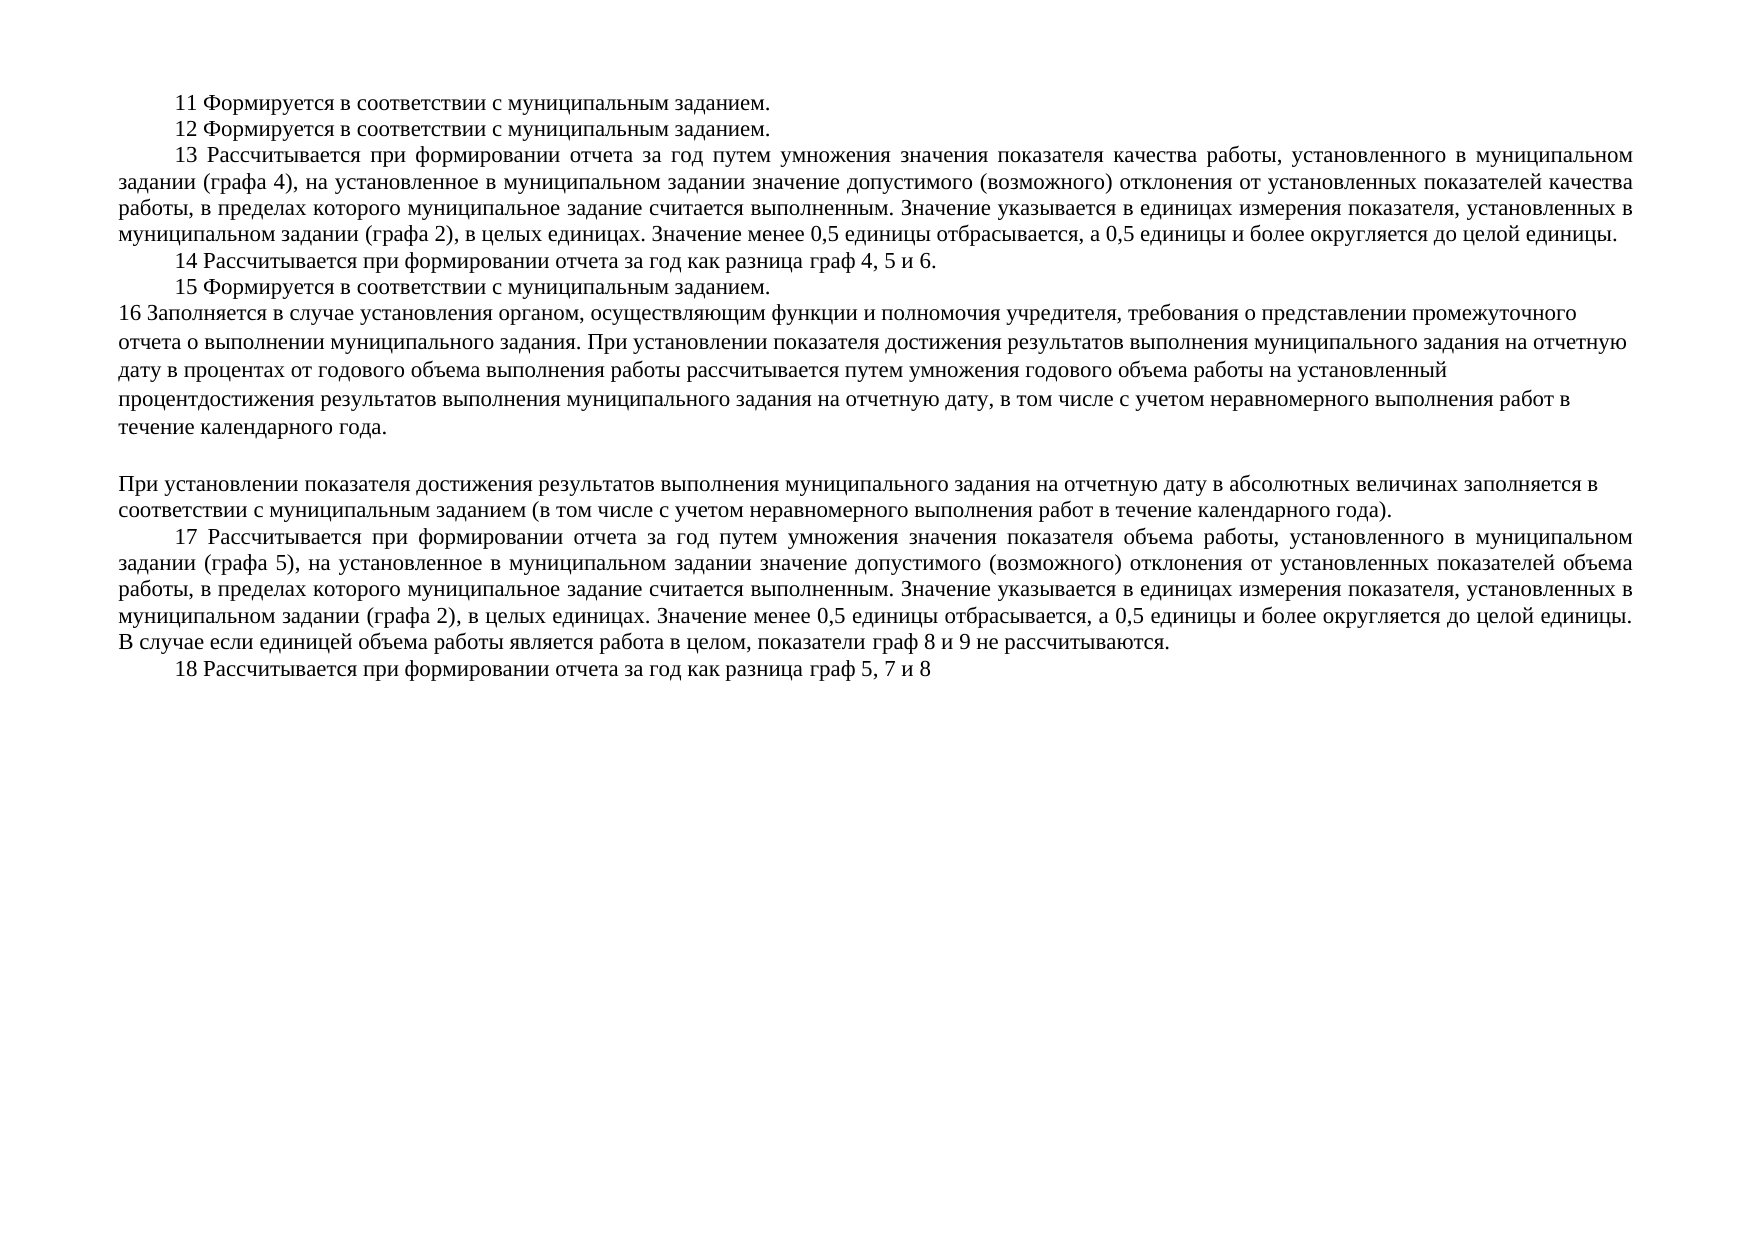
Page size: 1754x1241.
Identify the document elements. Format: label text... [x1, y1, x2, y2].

text 13 Рассчитывается при формировании отчета за год путем умножения значения показателя качества работы, установленного в муниципальном задании (графа 4), на установленное в муниципальном задании значение допустимого (возможного) отклонения от установленных показателей качества работы, в пределах которого муниципальное задание считается выполненным. Значение указывается в единицах измерения показателя, установленных в муниципальном задании (графа 2), в целых единицах. Значение менее 0,5 единицы отбрасывается, а 0,5 единицы и более округляется до целой единицы. [118, 141, 1636, 247]
text При установлении показателя достижения результатов выполнения муниципального задания на отчетную дату в абсолютных величинах заполняется в соответствии с муниципальным заданием (в том числе с учетом неравномерного выполнения работ в течение календарного года). [118, 470, 1636, 523]
text 12 Формируется в соответствии с муниципальным заданием. [118, 115, 1636, 141]
text 11 Формируется в соответствии с муниципальным заданием. [118, 89, 1636, 115]
text 17 Рассчитывается при формировании отчета за год путем умножения значения показателя объема работы, установленного в муниципальном задании (графа 5), на установленное в муниципальном задании значение допустимого (возможного) отклонения от установленных показателей объема работы, в пределах которого муниципальное задание считается выполненным. Значение указывается в единицах измерения показателя, установленных в муниципальном задании (графа 2), в целых единицах. Значение менее 0,5 единицы отбрасывается, а 0,5 единицы и более округляется до целой единицы. В случае если единицей объема работы является работа в целом, показатели граф 8 и 9 не рассчитываются. [118, 523, 1636, 654]
text 16 Заполняется в случае установления органом, осуществляющим функции и полномочия учредителя, требования о представлении промежуточного отчета о выполнении муниципального задания. При установлении показателя достижения результатов выполнения муниципального задания на отчетную дату в процентах от годового объема выполнения работы рассчитывается путем умножения годового объема работы на установленный процентдостижения результатов выполнения муниципального задания на отчетную дату, в том числе с учетом неравномерного выполнения работ в течение календарного года. [118, 299, 1636, 439]
text 18 Рассчитывается при формировании отчета за год как разница граф 5, 7 и 8 [118, 654, 1636, 681]
text 14 Рассчитывается при формировании отчета за год как разница граф 4, 5 и 6. [118, 247, 1636, 273]
text 15 Формируется в соответствии с муниципальным заданием. [118, 273, 1636, 299]
